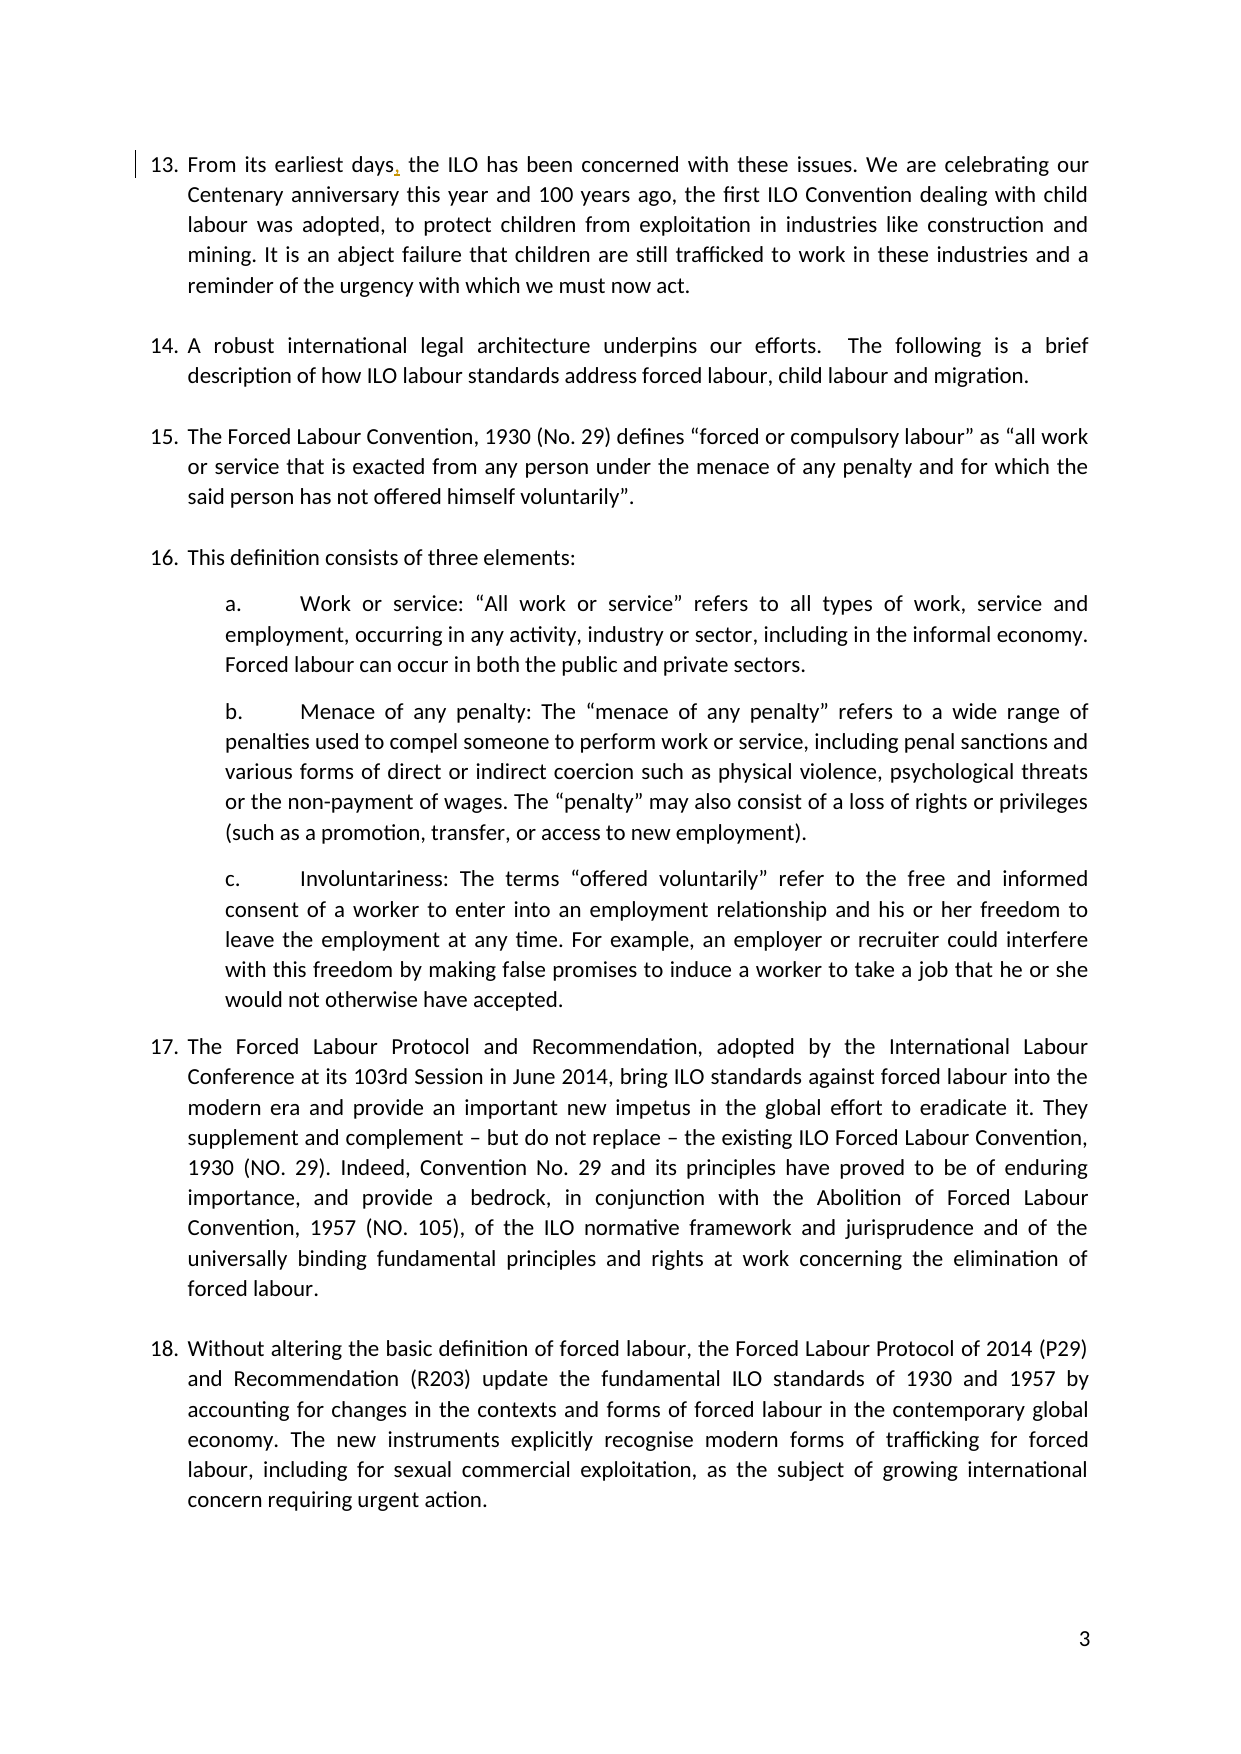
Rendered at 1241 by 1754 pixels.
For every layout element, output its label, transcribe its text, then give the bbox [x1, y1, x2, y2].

list This definition consists of three elements: [150, 543, 1090, 571]
list From its earliest days the ILO has been concerned with these issues. We are celebrating our Centenary anniversary this year and 100 years ago, the first ILO Convention dealing with child labour was adopted, to protect children from exploitation in industries like construction and mining. It is an abject failure that children are still trafficked to work in these industries and a reminder of the urgency with which we must now act. [150, 150, 1090, 299]
text a. Work or service: “All work or service” refers to all types of work, service and employment, occurring in any activity, industry or sector, including in the informal economy. Forced labour can occur in both the public and private sectors. [225, 589, 1090, 678]
list The Forced Labour Protocol and Recommendation, adopted by the International Labour Conference at its 103rd Session in June 2014, bring ILO standards against forced labour into the modern era and provide an important new impetus in the global effort to eradicate it. They supplement and complement – but do not replace – the existing ILO Forced Labour Convention, 1930 (NO. 29). Indeed, Convention No. 29 and its principles have proved to be of enduring importance, and provide a bedrock, in conjunction with the Abolition of Forced Labour Convention, 1957 (NO. 105), of the ILO normative framework and jurisprudence and of the universally binding fundamental principles and rights at work concerning the elimination of forced labour. [150, 1032, 1090, 1302]
text b. Menace of any penalty: The “menace of any penalty” refers to a wide range of penalties used to compel someone to perform work or service, including penal sanctions and various forms of direct or indirect coercion such as physical violence, psychological threats or the non-payment of wages. The “penalty” may also consist of a loss of rights or privileges (such as a promotion, transfer, or access to new employment). [225, 697, 1090, 846]
text c. Involuntariness: The terms “offered voluntarily” refer to the free and informed consent of a worker to enter into an employment relationship and his or her freedom to leave the employment at any time. For example, an employer or recruiter could interfere with this freedom by making false promises to induce a worker to take a job that he or she would not otherwise have accepted. [225, 864, 1090, 1013]
list The Forced Labour Convention, 1930 (No. 29) defines “forced or compulsory labour” as “all work or service that is exacted from any person under the menace of any penalty and for which the said person has not offered himself voluntarily”. [150, 422, 1090, 510]
list Without altering the basic definition of forced labour, the Forced Labour Protocol of 2014 (P29) and Recommendation (R203) update the fundamental ILO standards of 1930 and 1957 by accounting for changes in the contexts and forms of forced labour in the contemporary global economy. The new instruments explicitly recognise modern forms of trafficking for forced labour, including for sexual commercial exploitation, as the subject of growing international concern requiring urgent action. [150, 1334, 1090, 1513]
list A robust international legal architecture underpins our efforts. The following is a brief description of how ILO labour standards address forced labour, child labour and migration. [150, 331, 1090, 389]
